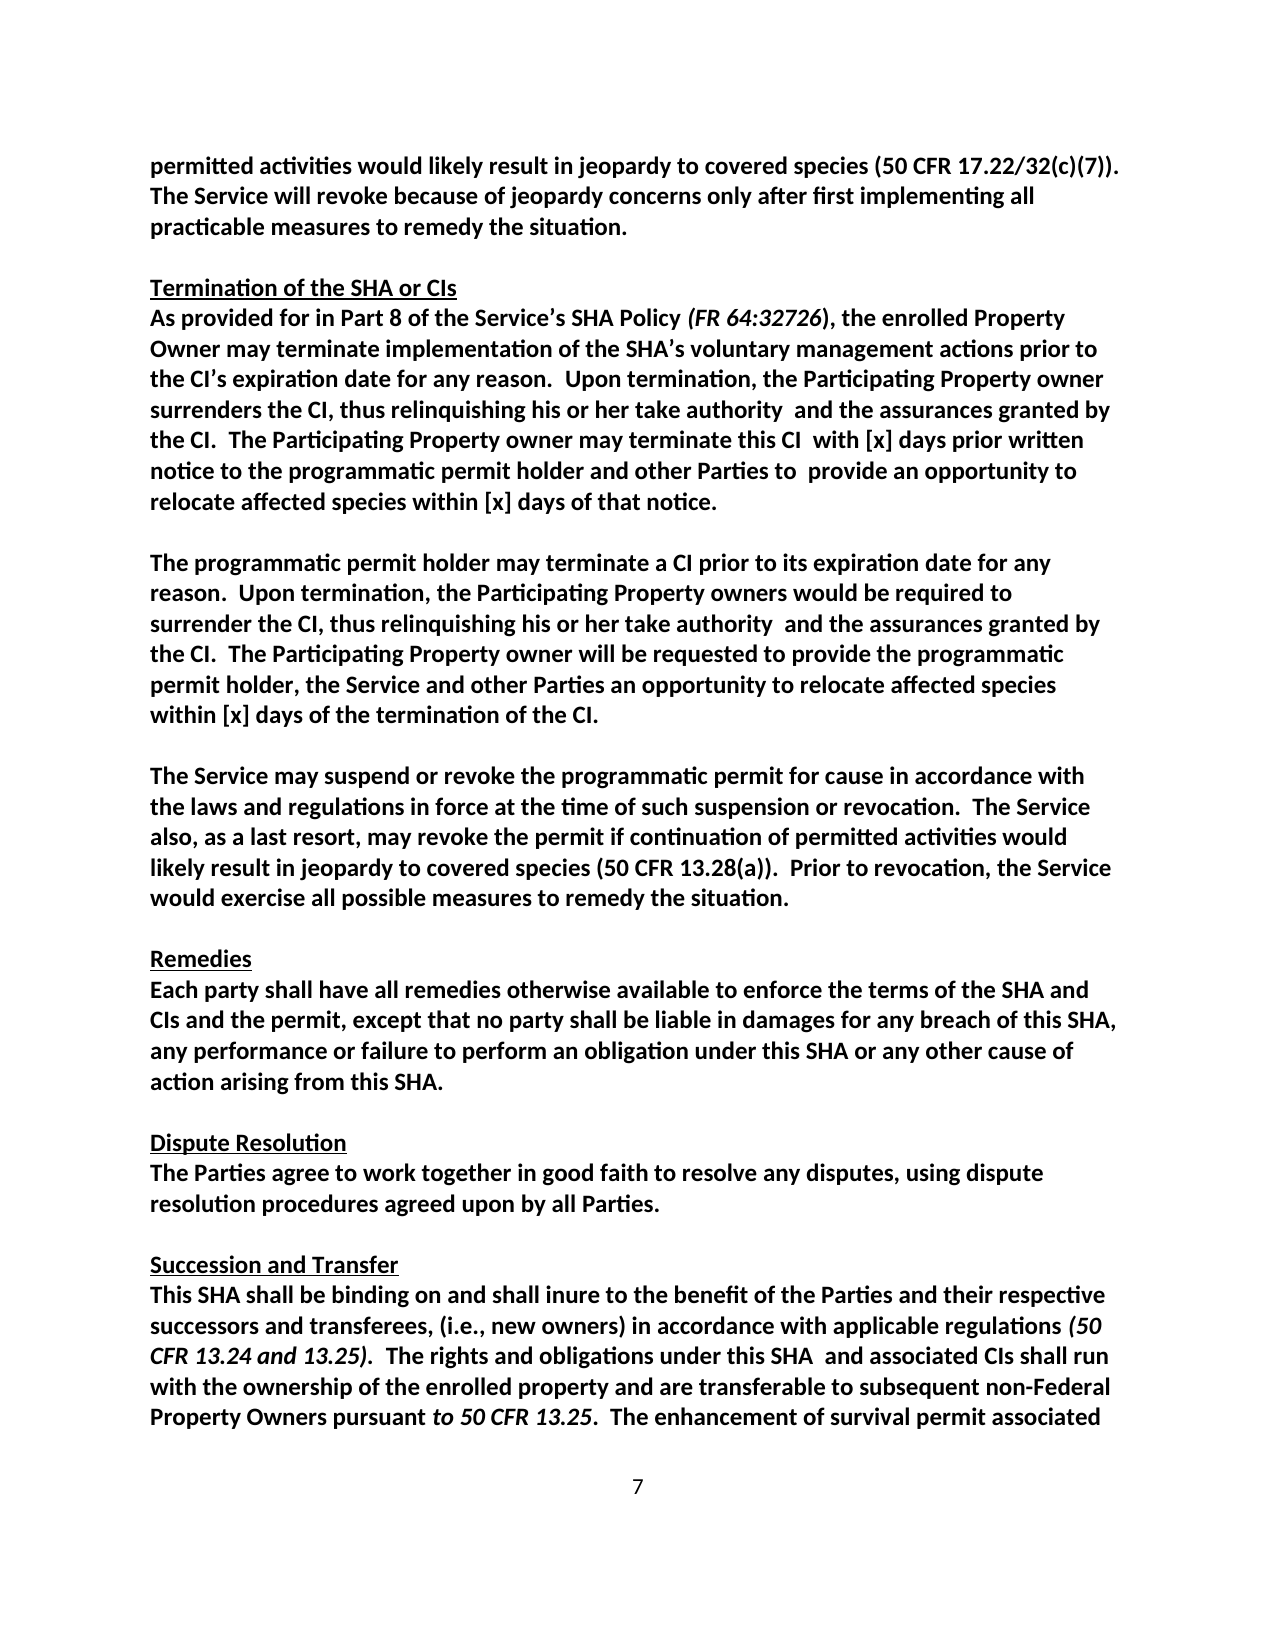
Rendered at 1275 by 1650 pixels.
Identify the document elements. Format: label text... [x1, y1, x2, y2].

text Termination of the SHA or CIs [150, 272, 1125, 303]
text The programmatic permit holder may terminate a CI prior to its expiration date for any reason. Upon termination, the Participating Property owners would be required to surrender the CI, thus relinquishing his or her take authority and the assurances granted by the CI. The Participating Property owner will be requested to provide the programmatic permit holder, the Service and other Parties an opportunity to relocate affected species within [x] days of the termination of the CI. [150, 547, 1125, 730]
text Remedies [150, 943, 1125, 974]
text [150, 150, 1125, 242]
text The Service may suspend or revoke the programmatic permit for cause in accordance with the laws and regulations in force at the time of such suspension or revocation. The Service also, as a last resort, may revoke the permit if continuation of permitted activities would likely result in jeopardy to covered species (50 CFR 13.28(a)). Prior to revocation, the Service would exercise all possible measures to remedy the situation. [150, 760, 1125, 913]
text The Parties agree to work together in good faith to resolve any disputes, using dispute resolution procedures agreed upon by all Parties. [150, 1157, 1125, 1218]
text As provided for in Part 8 of the Service’s SHA Policy (FR 64:32726), the enrolled Property Owner may terminate implementation of the SHA’s voluntary management actions prior to the CI’s expiration date for any reason. Upon termination, the Participating Property owner surrenders the CI, thus relinquishing his or her take authority and the assurances granted by the CI. The Participating Property owner may terminate this CI with [x] days prior written notice to the programmatic permit holder and other Parties to provide an opportunity to relocate affected species within [x] days of that notice. [150, 303, 1125, 516]
text Succession and Transfer [150, 1249, 1125, 1279]
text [150, 1279, 1125, 1432]
text Each party shall have all remedies otherwise available to enforce the terms of the SHA and CIs and the permit, except that no party shall be liable in damages for any breach of this SHA, any performance or failure to perform an obligation under this SHA or any other cause of action arising from this SHA. [150, 974, 1125, 1096]
text Dispute Resolution [150, 1127, 1125, 1157]
